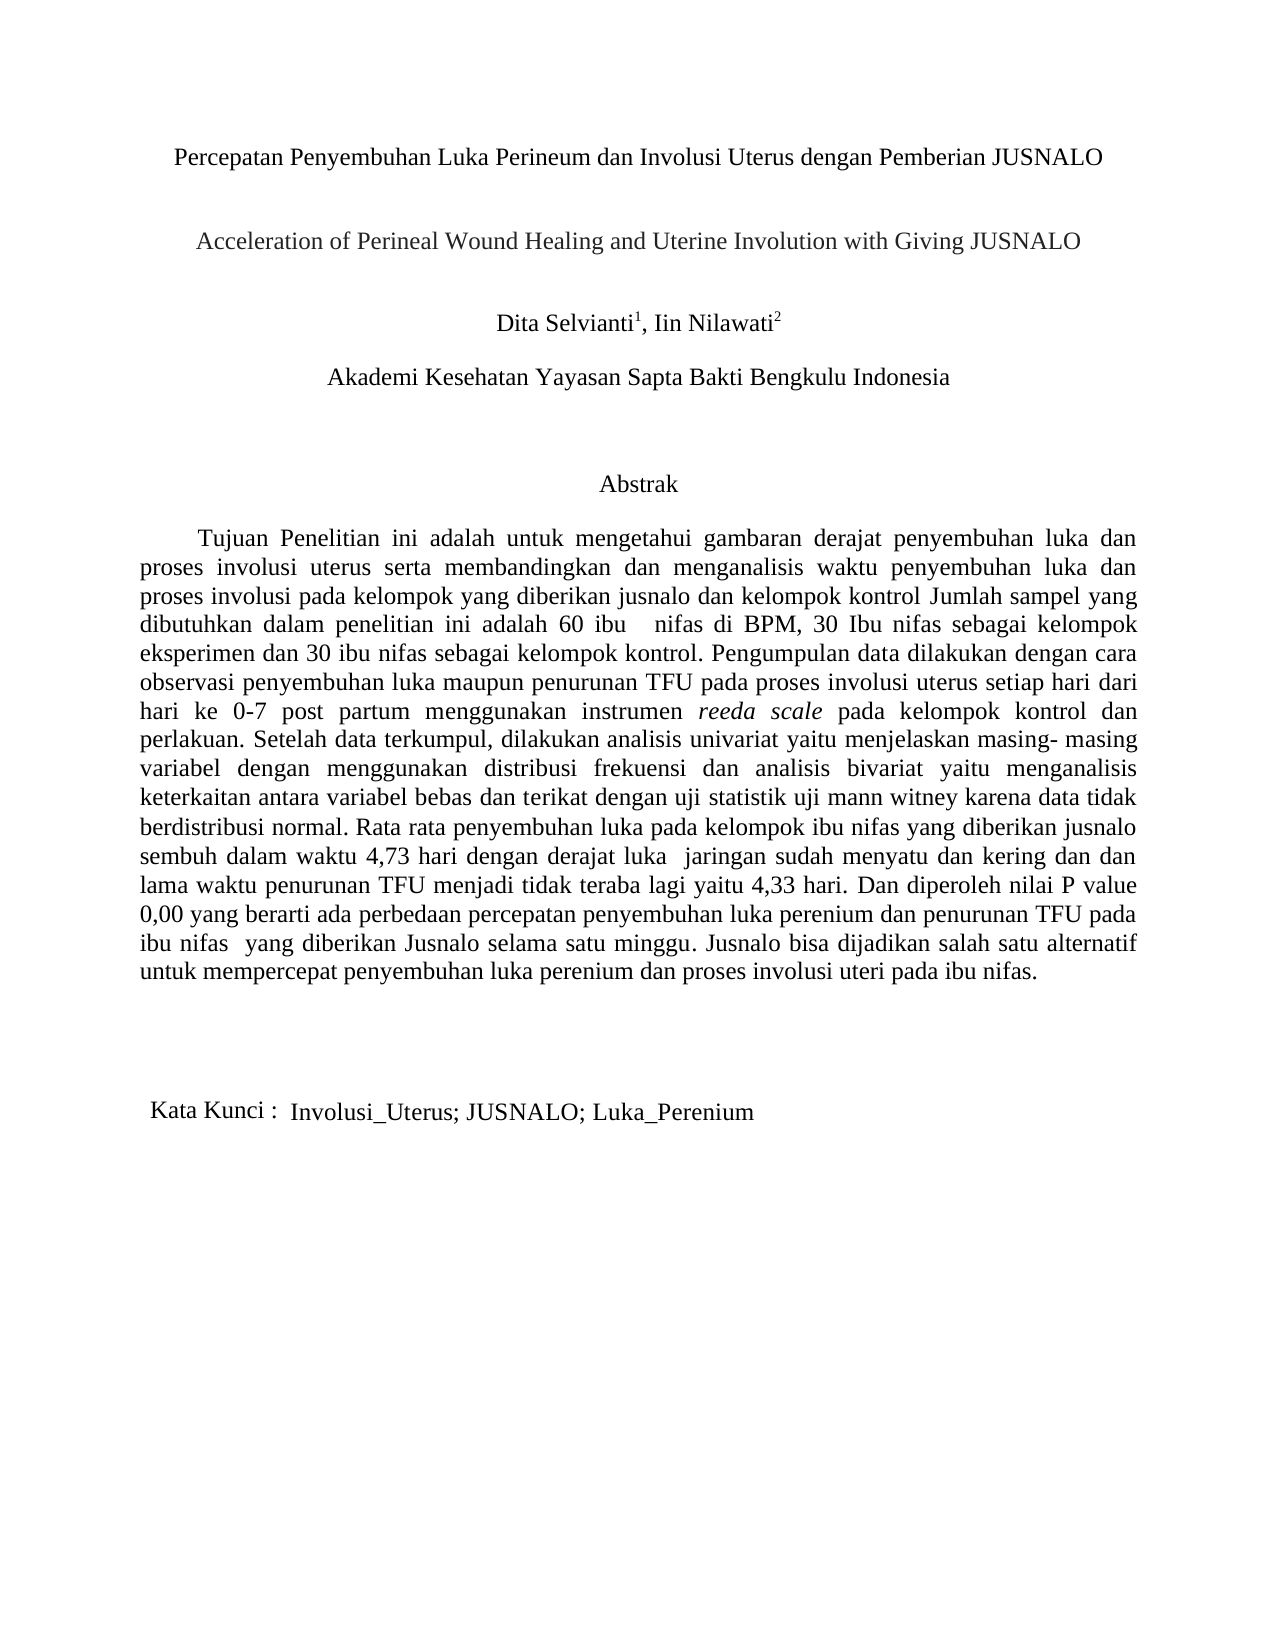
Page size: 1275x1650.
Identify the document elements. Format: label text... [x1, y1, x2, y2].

list Tujuan Penelitian ini adalah untuk mengetahui gambaran derajat penyembuhan luka dan proses involusi uterus serta membandingkan dan menganalisis waktu penyembuhan luka dan proses involusi pada kelompok yang diberikan jusnalo dan kelompok kontrol Jumlah sampel yang dibutuhkan dalam penelitian ini adalah 60 ibu nifas di BPM, 30 Ibu nifas sebagai kelompok eksperimen dan 30 ibu nifas sebagai kelompok kontrol. Pengumpulan data dilakukan dengan cara observasi penyembuhan luka maupun penurunan TFU pada proses involusi uterus setiap hari dari hari ke 0-7 post partum menggunakan instrumen reeda scale pada kelompok kontrol dan perlakuan. Setelah data terkumpul, dilakukan analisis univariat yaitu menjelaskan masing- masing variabel dengan menggunakan distribusi frekuensi dan analisis bivariat yaitu menganalisis keterkaitan antara variabel bebas dan terikat dengan uji statistik uji mann witney karena data tidak berdistribusi normal. Rata rata penyembuhan luka pada kelompok ibu nifas yang diberikan jusnalo sembuh dalam waktu 4,73 hari dengan derajat luka jaringan sudah menyatu dan kering dan dan lama waktu penurunan TFU menjadi tidak teraba lagi yaitu 4,33 hari. Dan diperoleh nilai P value 0,00 yang berarti ada perbedaan percepatan penyembuhan luka perenium dan penurunan TFU pada ibu nifas yang diberikan Jusnalo selama satu minggu. Jusnalo bisa dijadikan salah satu alternatif untuk mempercepat penyembuhan luka perenium dan proses involusi uteri pada ibu nifas. [139, 523, 1137, 985]
text Abstrak [139, 469, 1137, 498]
text Akademi Kesehatan Yayasan Sapta Bakti Bengkulu Indonesia [139, 362, 1137, 391]
text Acceleration of Perineal Wound Healing and Uterine Involution with Giving JUSNALO [139, 196, 1137, 255]
text Percepatan Penyembuhan Luka Perineum dan Involusi Uterus dengan Pemberian JUSNALO [139, 142, 1137, 170]
text Kata Kunci : Involusi_Uterus; JUSNALO; Luka_Perenium [150, 1097, 1137, 1124]
text Dita Selvianti1, Iin Nilawati2 [139, 308, 1137, 337]
